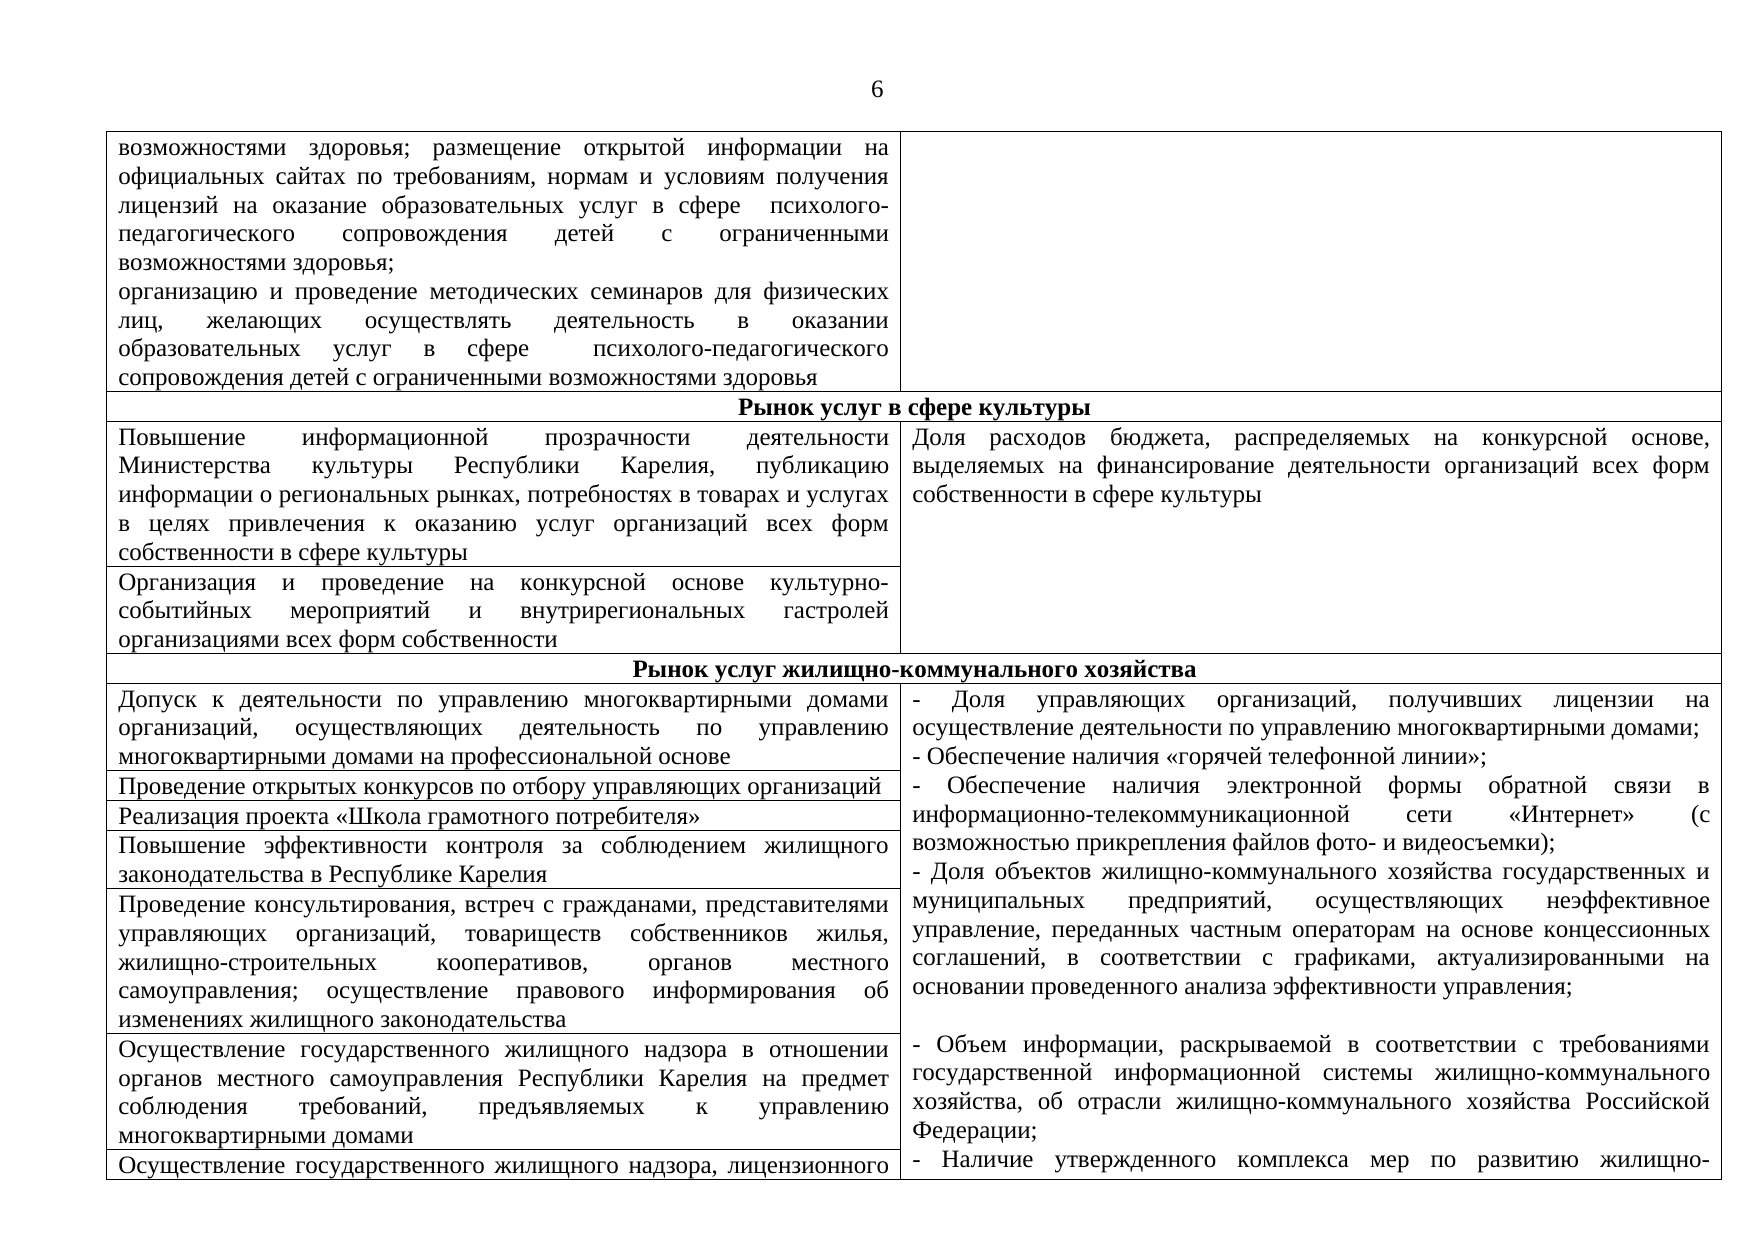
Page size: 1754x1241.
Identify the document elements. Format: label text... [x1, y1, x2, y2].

table_cell Доля расходов бюджета, распределяемых на конкурсной основе, выделяемых на финансирование деятельности организаций всех форм собственности в сфере культуры [901, 422, 1721, 653]
table_cell Рынок услуг жилищно-коммунального хозяйства [107, 654, 1721, 683]
table_cell Проведение открытых конкурсов по отбору управляющих организаций [107, 771, 900, 800]
table_cell Реализация проекта «Школа грамотного потребителя» [107, 801, 900, 829]
table_cell Организация и проведение на конкурсной основе культурно-событийных мероприятий и внутрирегиональных гастролей организациями всех форм собственности [107, 567, 900, 653]
table_cell Повышение эффективности контроля за соблюдением жилищного законодательства в Республике Карелия [107, 831, 900, 888]
table_cell Повышение информационной прозрачности деятельности Министерства культуры Республики Карелия, публикацию информации о региональных рынках, потребностях в товарах и услугах в целях привлечения к оказанию услуг организаций всех форм собственности в сфере культуры [107, 422, 900, 566]
table_cell - Доля управляющих организаций, получивших лицензии на осуществление деятельности по управлению многоквартирными домами; - Обеспечение наличия «горячей телефонной линии»; - Обеспечение наличия электронной формы обратной связи в информационно-телекоммуникационной сети «Интернет» (с возможностью прикрепления файлов фото- и видеосъемки); - Доля объектов жилищно-коммунального хозяйства государственных и муниципальных предприятий, осуществляющих неэффективное управление, переданных частным операторам на основе концессионных соглашений, в соответствии с графиками, актуализированными на основании проведенного анализа эффективности управления; - Объем информации, раскрываемой в соответствии с требованиями государственной информационной системы жилищно-коммунального хозяйства, об отрасли жилищно-коммунального хозяйства Российской Федерации; - Наличие утвержденного комплекса мер по развитию жилищно-коммунального хозяйства Республики Карелия, предусматривающего реализацию законодательства Российской Федерации, решений Президента Российской Федерации и решений Правительства Российской Федерации в сфере жилищно-коммунального хозяйства в соответствии с пунктом 911 части 1 статьи 14 Федерального закона «О Фонде содействия реформированию жилищно-коммунального хозяйства». [901, 684, 1721, 1179]
table_cell Проведение консультирования, встреч с гражданами, представителями управляющих организаций, товариществ собственников жилья, жилищно-строительных кооперативов, органов местного самоуправления; осуществление правового информирования об изменениях жилищного законодательства [107, 889, 900, 1033]
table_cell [107, 1150, 900, 1179]
table_cell Допуск к деятельности по управлению многоквартирными домами организаций, осуществляющих деятельность по управлению многоквартирными домами на профессиональной основе [107, 684, 900, 770]
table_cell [107, 132, 900, 391]
table_cell Осуществление государственного жилищного надзора в отношении органов местного самоуправления Республики Карелия на предмет соблюдения требований, предъявляемых к управлению многоквартирными домами [107, 1034, 900, 1149]
table_cell Рынок услуг в сфере культуры [107, 392, 1721, 421]
